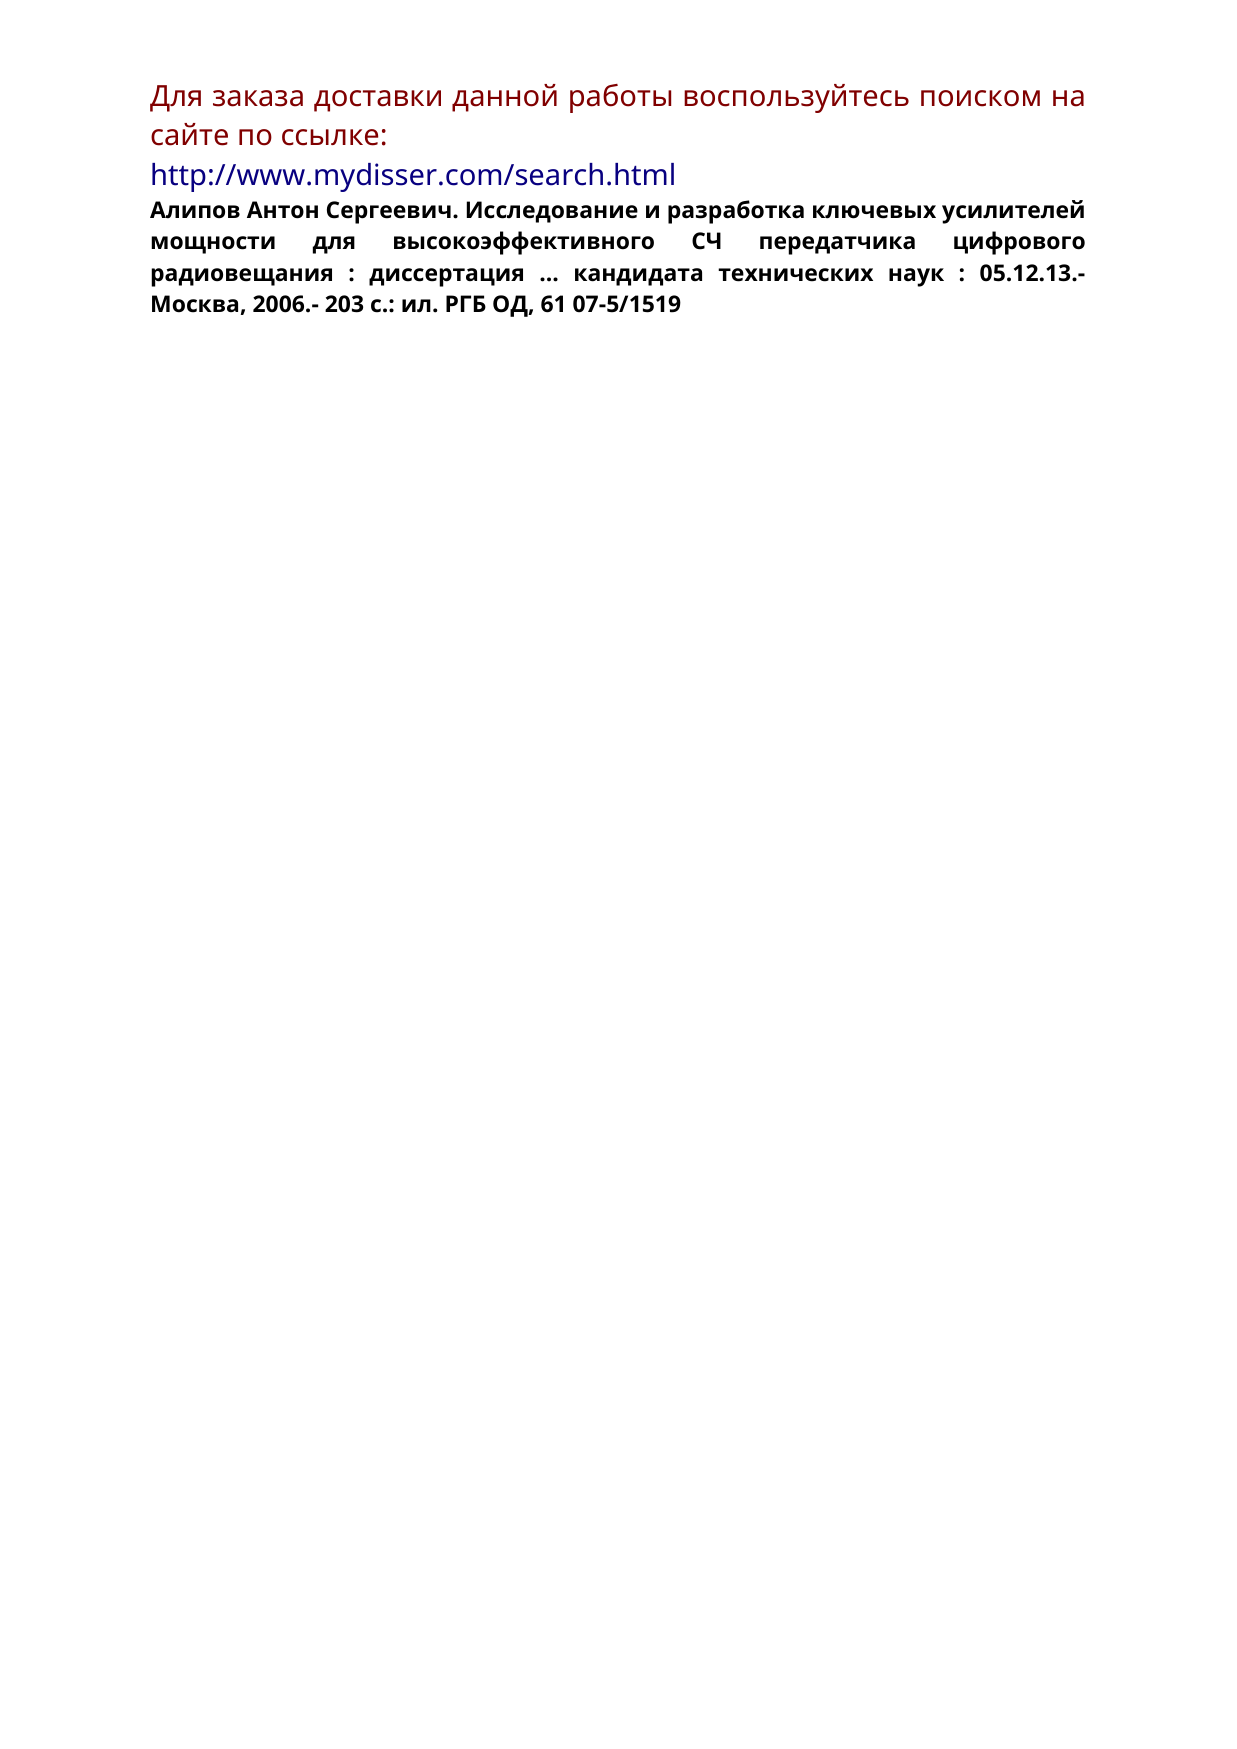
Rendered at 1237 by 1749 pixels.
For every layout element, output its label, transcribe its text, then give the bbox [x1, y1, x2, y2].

text Алипов Антон Сергеевич. Исследование и разработка ключевых усилителей мощности для высокоэффективного СЧ передатчика цифрового радиовещания : диссертация ... кандидата технических наук : 05.12.13.- Москва, 2006.- 203 с.: ил. РГБ ОД, 61 07-5/1519 [150, 194, 1086, 319]
